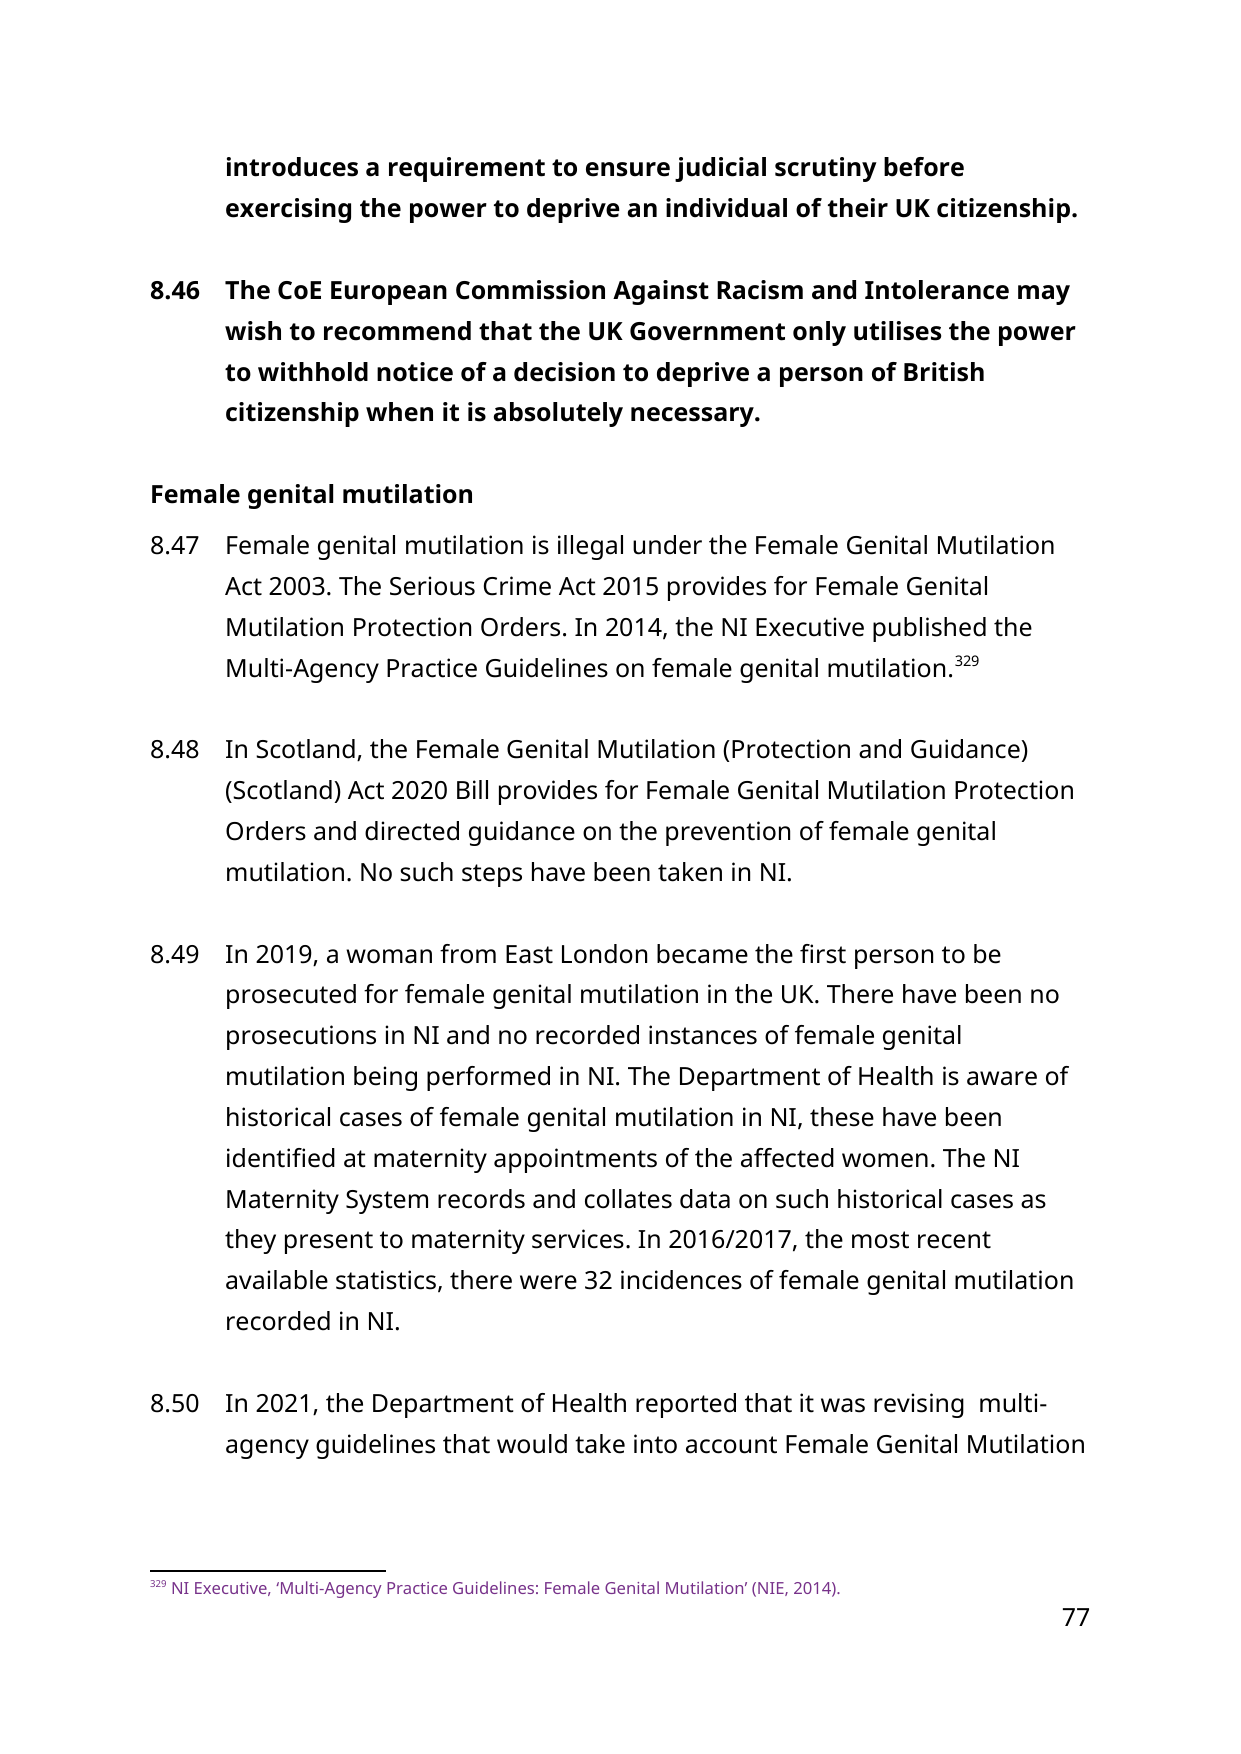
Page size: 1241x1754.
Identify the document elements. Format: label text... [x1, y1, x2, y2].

list The CoE European Commission Against Racism and Intolerance may wish to recommend that the UK Government only utilises the power to withhold notice of a decision to deprive a person of British citizenship when it is absolutely necessary. [150, 272, 1090, 429]
list In Scotland, the Female Genital Mutilation (Protection and Guidance) (Scotland) Act 2020 Bill provides for Female Genital Mutilation Protection Orders and directed guidance on the prevention of female genital mutilation. No such steps have been taken in NI. [150, 732, 1090, 889]
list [150, 1385, 1090, 1501]
list Female genital mutilation is illegal under the Female Genital Mutilation Act 2003. The Serious Crime Act 2015 provides for Female Genital Mutilation Protection Orders. In 2014, the NI Executive published the Multi-Agency Practice Guidelines on female genital mutilation. [150, 528, 1090, 684]
subtitle Female genital mutilation [150, 477, 1090, 511]
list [150, 150, 1090, 225]
list In 2019, a woman from East London became the first person to be prosecuted for female genital mutilation in the UK. There have been no prosecutions in NI and no recorded instances of female genital mutilation being performed in NI. The Department of Health is aware of historical cases of female genital mutilation in NI, these have been identified at maternity appointments of the affected women. The NI Maternity System records and collates data on such historical cases as they present to maternity services. In 2016/2017, the most recent available statistics, there were 32 incidences of female genital mutilation recorded in NI. [150, 936, 1090, 1338]
